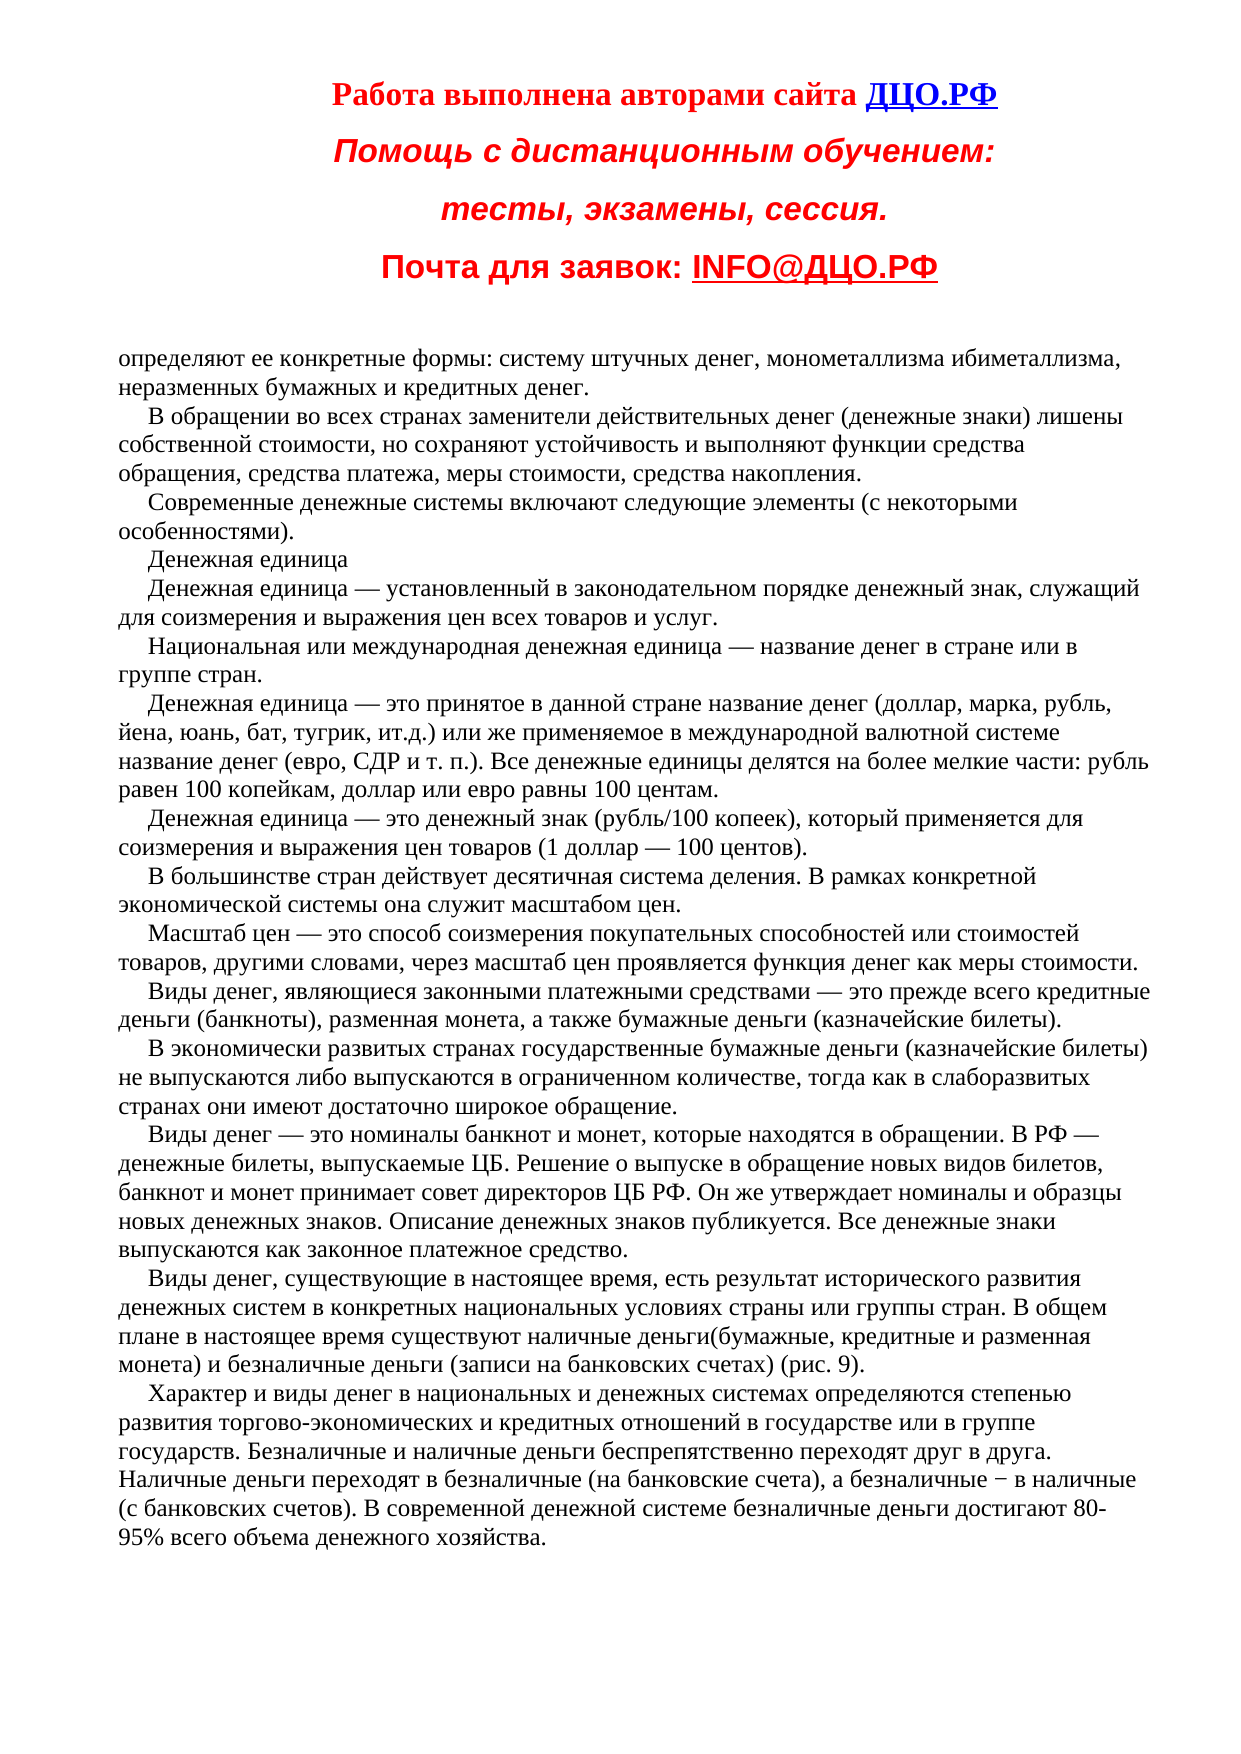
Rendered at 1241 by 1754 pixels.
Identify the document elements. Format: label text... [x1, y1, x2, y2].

text В обращении во всех странах заменители действительных денег (денежные знаки) лишены собственной стоимости, но сохраняют устойчивость и выполняют функции средства обращения, средства платежа, меры стоимости, средства накопления. [118, 401, 1152, 487]
text Виды денег — это номиналы банкнот и монет, которые находятся в обращении. В РФ — денежные билеты, выпускаемые ЦБ. Решение о выпуске в обращение новых видов билетов, банкнот и монет принимает совет директоров ЦБ РФ. Он же утверждает номиналы и образцы новых денежных знаков. Описание денежных знаков публикуется. Все денежные знаки выпускаются как законное платежное средство. [118, 1119, 1152, 1263]
text Денежная единица — это принятое в данной стране название денег (доллар, марка, рубль, йена, юань, бат, тугрик, ит.д.) или же применяемое в международной валютной системе название денег (евро, СДР и т. п.). Все денежные единицы делятся на более мелкие части: рубль равен 100 копейкам, доллар или евро равны 100 центам. [118, 688, 1152, 803]
text Характер и виды денег в национальных и денежных системах определяются степенью развития торгово-экономических и кредитных отношений в государстве или в группе государств. Безналичные и наличные деньги беспрепятственно переходят друг в друга. Наличные деньги переходят в безналичные (на банковские счета), а безналичные − в наличные (с банковских счетов). В современной денежной системе безналичные деньги достигают 80-95% всего объема денежного хозяйства. [118, 1378, 1152, 1551]
text Масштаб цен — это способ соизмерения покупательных способностей или стоимостей товаров, другими словами, через масштаб цен проявляется функция денег как меры стоимости. [118, 918, 1152, 976]
text Денежная единица — установленный в законодательном порядке денежный знак, служащий для соизмерения и выражения цен всех товаров и услуг. [118, 573, 1152, 631]
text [118, 343, 1152, 401]
text В экономически развитых странах государственные бумажные деньги (казначейские билеты) не выпускаются либо выпускаются в ограниченном количестве, тогда как в слаборазвитых странах они имеют достаточно широкое обращение. [118, 1033, 1152, 1119]
text Национальная или международная денежная единица — название денег в стране или в группе стран. [118, 631, 1152, 688]
text Денежная единица [118, 544, 1152, 573]
text Виды денег, существующие в настоящее время, есть результат исторического развития денежных систем в конкретных национальных условиях страны или группы стран. В общем плане в настоящее время существуют наличные деньги(бумажные, кредитные и разменная монета) и безналичные деньги (записи на банковских счетах) (рис. 9). [118, 1263, 1152, 1378]
text Современные денежные системы включают следующие элементы (с некоторыми особенностями). [118, 487, 1152, 544]
text Виды денег, являющиеся законными платежными средствами — это прежде всего кредитные деньги (банкноты), разменная монета, а также бумажные деньги (казначейские билеты). [118, 976, 1152, 1033]
text В большинстве стран действует десятичная система деления. В рамках конкретной экономической системы она служит масштабом цен. [118, 861, 1152, 918]
text Денежная единица — это денежный знак (рубль/100 копеек), который применяется для соизмерения и выражения цен товаров (1 доллар — 100 центов). [118, 803, 1152, 861]
